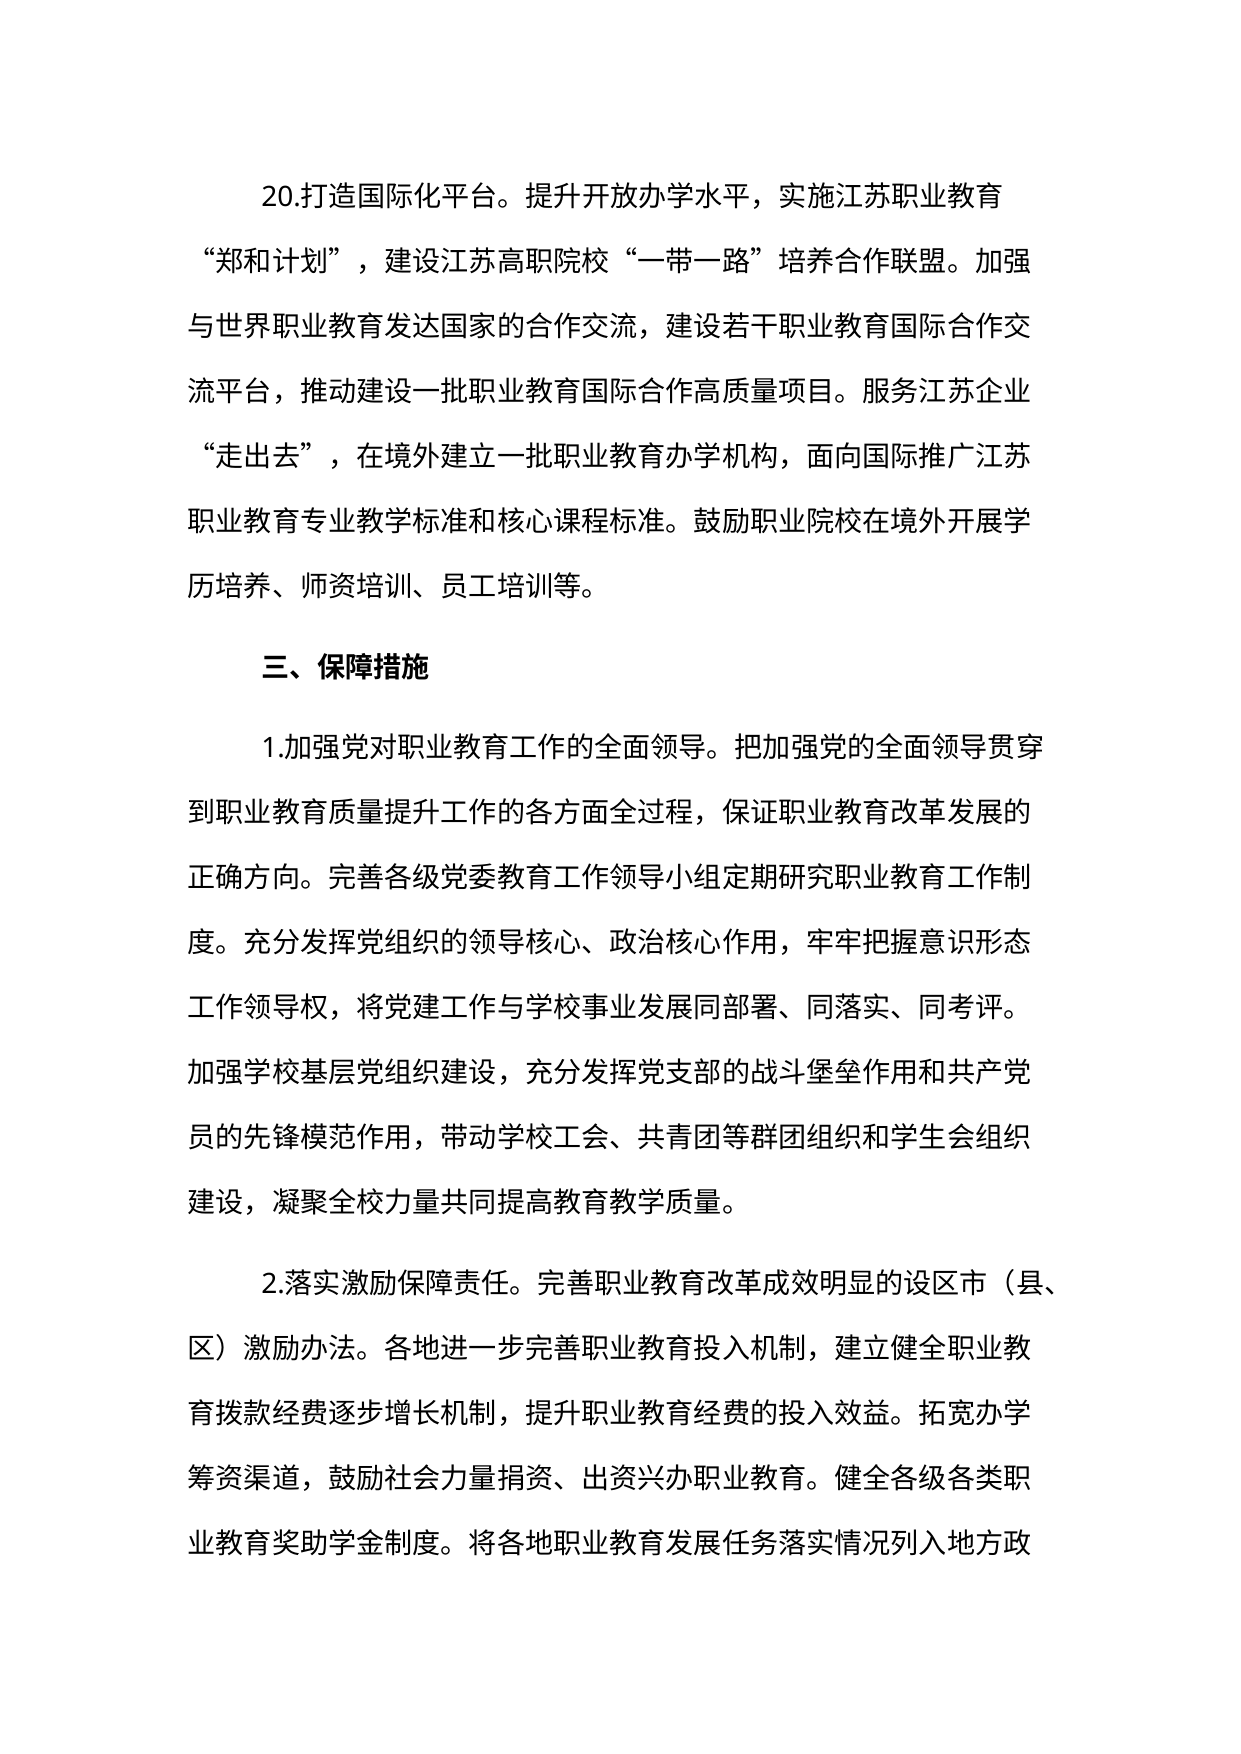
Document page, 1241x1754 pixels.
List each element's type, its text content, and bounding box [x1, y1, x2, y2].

text 1.加强党对职业教育工作的全面领导。把加强党的全面领导贯穿到职业教育质量提升工作的各方面全过程，保证职业教育改革发展的正确方向。完善各级党委教育工作领导小组定期研究职业教育工作制度。充分发挥党组织的领导核心、政治核心作用，牢牢把握意识形态工作领导权，将党建工作与学校事业发展同部署、同落实、同考评。加强学校基层党组织建设，充分发挥党支部的战斗堡垒作用和共产党员的先锋模范作用，带动学校工会、共青团等群团组织和学生会组织建设，凝聚全校力量共同提高教育教学质量。 [187, 713, 1053, 1233]
text 20.打造国际化平台。提升开放办学水平，实施江苏职业教育“郑和计划”，建设江苏高职院校“一带一路”培养合作联盟。加强与世界职业教育发达国家的合作交流，建设若干职业教育国际合作交流平台，推动建设一批职业教育国际合作高质量项目。服务江苏企业“走出去”，在境外建立一批职业教育办学机构，面向国际推广江苏职业教育专业教学标准和核心课程标准。鼓励职业院校在境外开展学历培养、师资培训、员工培训等。 [187, 162, 1053, 617]
text 三、保障措施 [187, 633, 1053, 698]
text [187, 1249, 1053, 1574]
